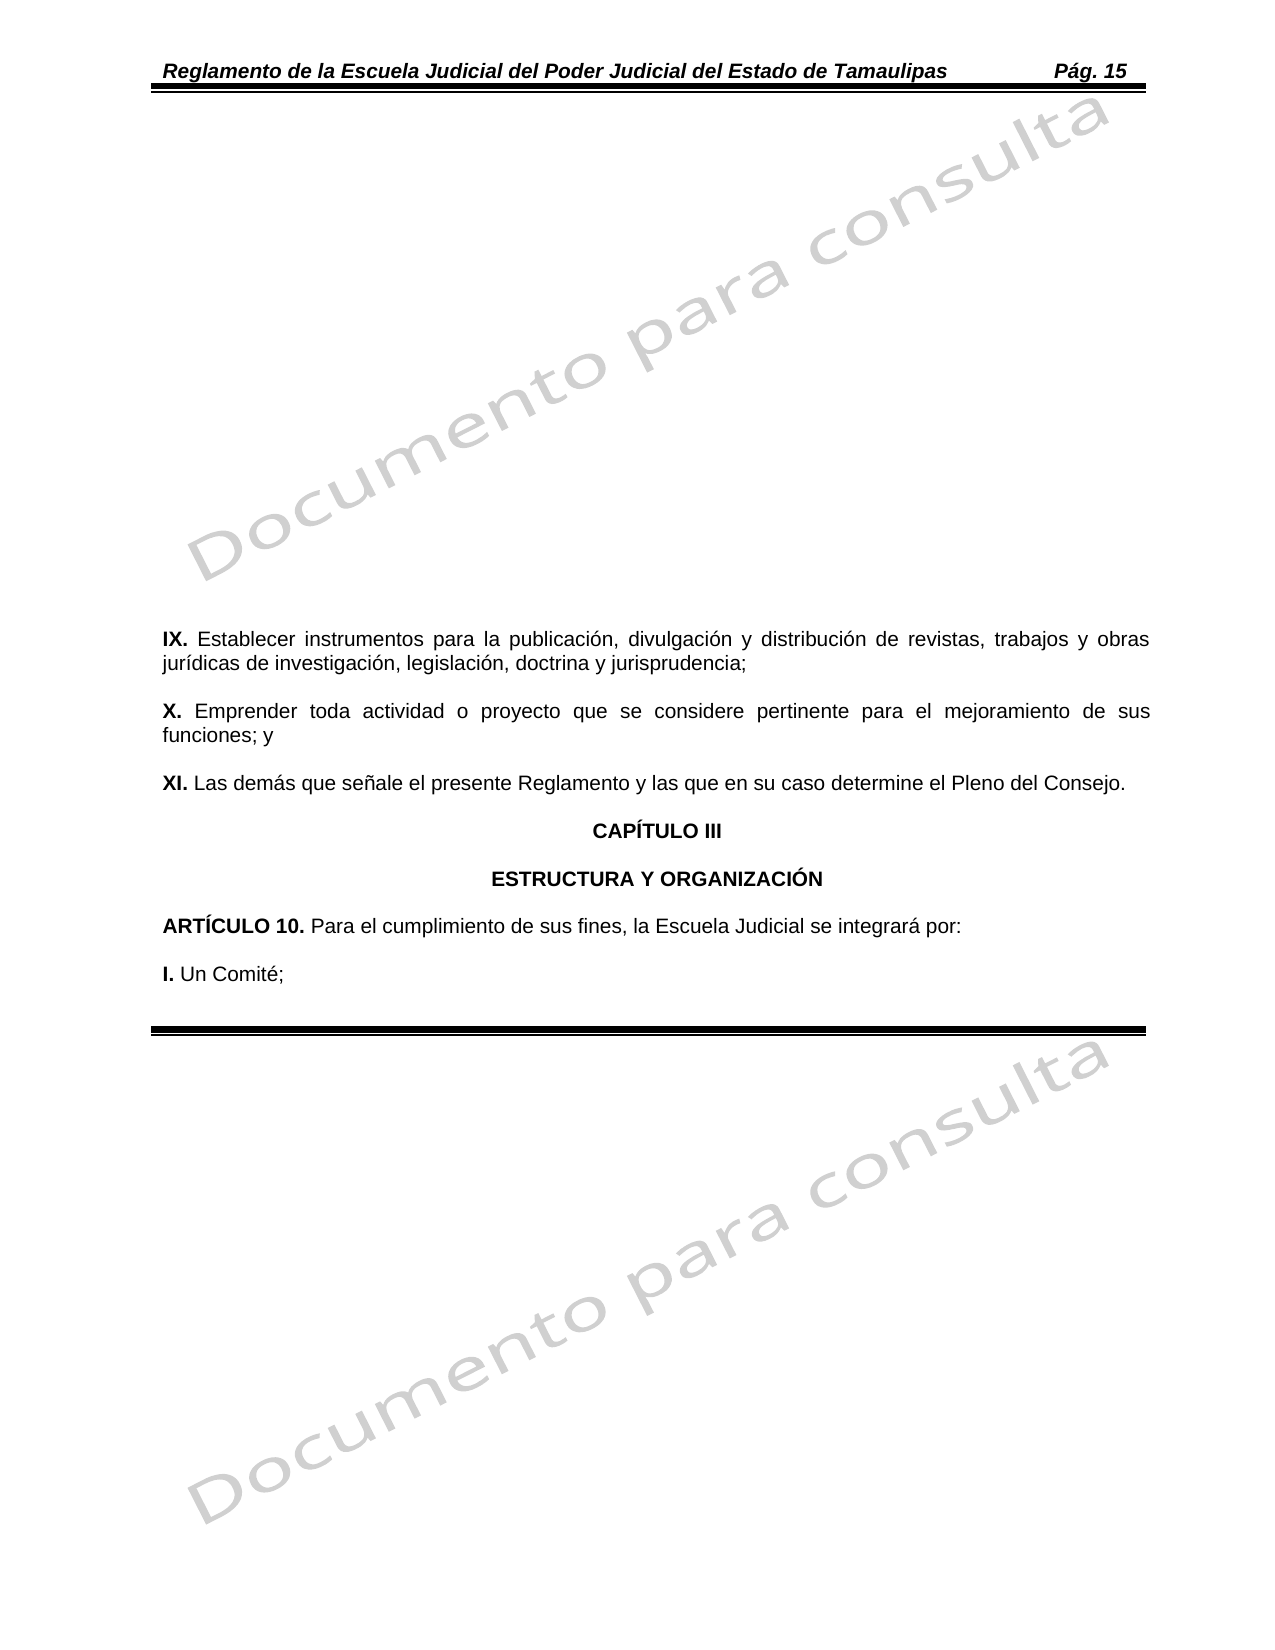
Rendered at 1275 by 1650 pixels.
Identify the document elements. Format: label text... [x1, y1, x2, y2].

text IX. Establecer instrumentos para la publicación, divulgación y distribución de revistas, trabajos y obras jurídicas de investigación, legislación, doctrina y jurisprudencia; [162, 627, 1152, 675]
text I. Un Comité; [162, 962, 1152, 986]
text XI. Las demás que señale el presente Reglamento y las que en su caso determine el Pleno del Consejo. [162, 771, 1152, 794]
text ARTÍCULO 10. Para el cumplimiento de sus fines, la Escuela Judicial se integrará por: [162, 914, 1152, 938]
text CAPÍTULO III [162, 818, 1152, 842]
text ESTRUCTURA Y ORGANIZACIÓN [162, 866, 1152, 890]
text X. Emprender toda actividad o proyecto que se considere pertinente para el mejoramiento de sus funciones; y [162, 699, 1152, 747]
